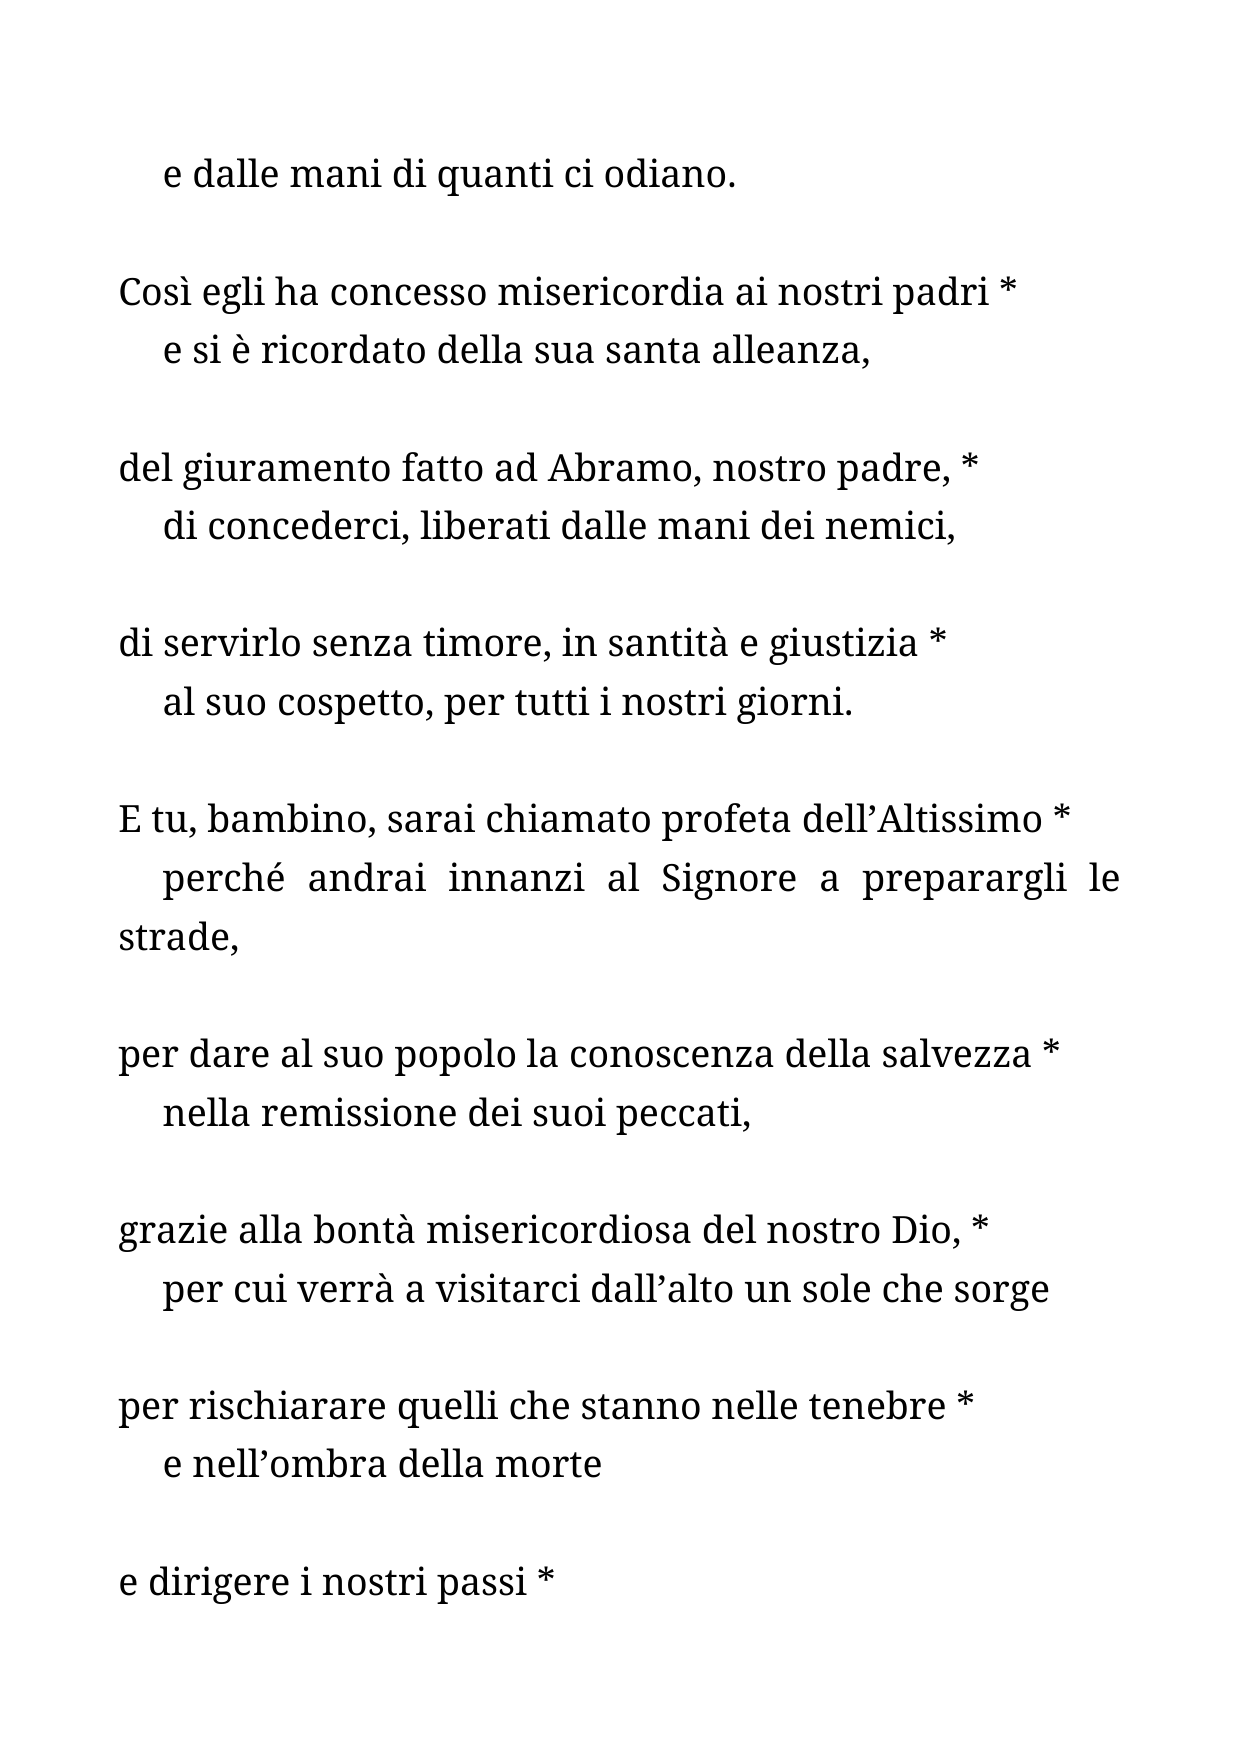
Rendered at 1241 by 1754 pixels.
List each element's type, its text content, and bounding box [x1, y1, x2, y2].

text perché andrai innanzi al Signore a preparargli le strade, [118, 851, 1122, 961]
text del giuramento fatto ad Abramo, nostro padre, * [118, 441, 1122, 492]
text e nell’ombra della morte [118, 1438, 1122, 1489]
text per cui verrà a visitarci dall’alto un sole che sorge [118, 1262, 1122, 1313]
text di servirlo senza timore, in santità e giustizia * [118, 617, 1122, 668]
text e si è ricordato della sua santa alleanza, [118, 323, 1122, 374]
text e dalle mani di quanti ci odiano. [118, 148, 1122, 199]
text nella remissione dei suoi peccati, [118, 1086, 1122, 1137]
text E tu, bambino, sarai chiamato profeta dell’Altissimo * [118, 793, 1122, 844]
text per dare al suo popolo la conoscenza della salvezza * [118, 1027, 1122, 1078]
text e dirigere i nostri passi * [118, 1555, 1122, 1606]
text per rischiarare quelli che stanno nelle tenebre * [118, 1379, 1122, 1430]
text di concederci, liberati dalle mani dei nemici, [118, 499, 1122, 551]
text Così egli ha concesso misericordia ai nostri padri * [118, 265, 1122, 316]
text grazie alla bontà misericordiosa del nostro Dio, * [118, 1203, 1122, 1254]
text al suo cospetto, per tutti i nostri giorni. [118, 675, 1122, 726]
